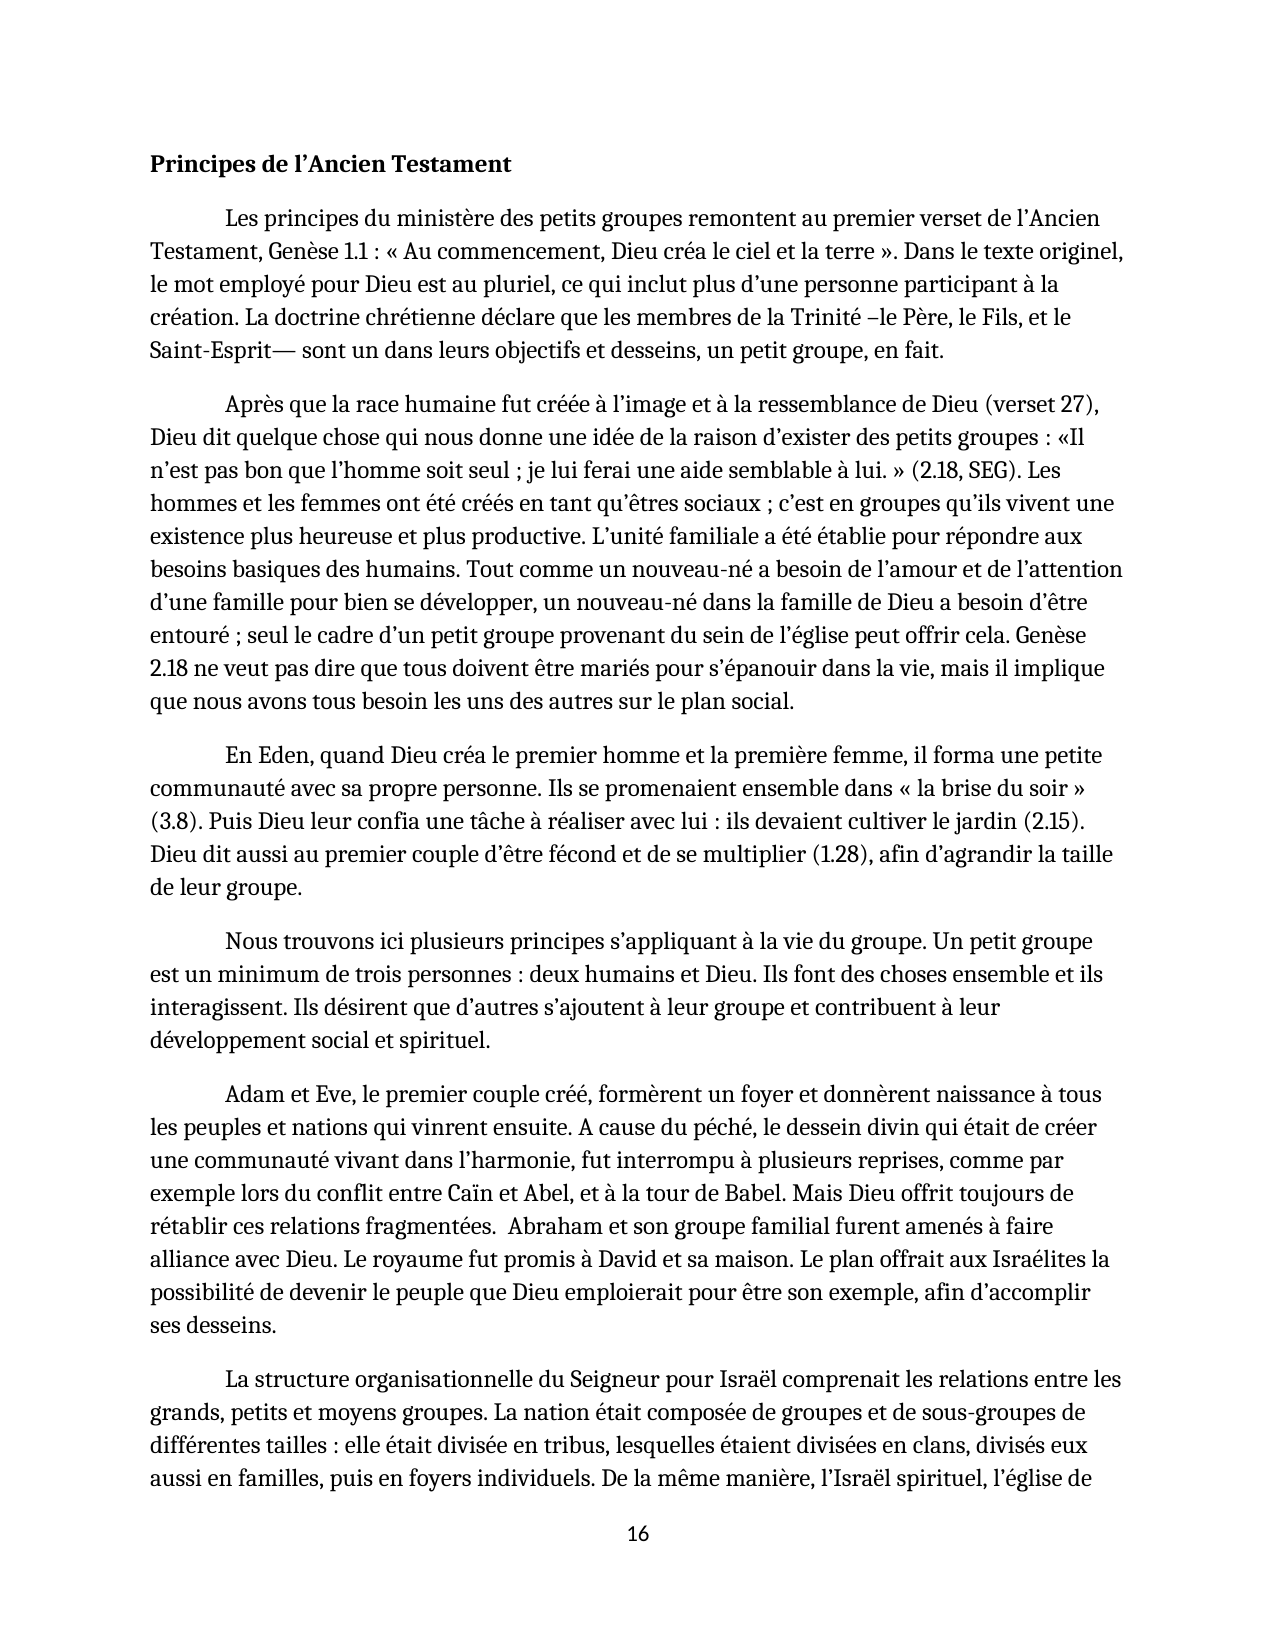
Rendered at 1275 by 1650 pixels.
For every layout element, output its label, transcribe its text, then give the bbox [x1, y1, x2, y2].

text Principes de l’Ancien Testament [150, 150, 1125, 179]
text Nous trouvons ici plusieurs principes s’appliquant à la vie du groupe. Un petit groupe est un minimum de trois personnes : deux humains et Dieu. Ils font des choses ensemble et ils interagissent. Ils désirent que d’autres s’ajoutent à leur groupe et contribuent à leur développement social et spirituel. [150, 927, 1125, 1054]
text Adam et Eve, le premier couple créé, formèrent un foyer et donnèrent naissance à tous les peuples et nations qui vinrent ensuite. A cause du péché, le dessein divin qui était de créer une communauté vivant dans l’harmonie, fut interrompu à plusieurs reprises, comme par exemple lors du conflit entre Caïn et Abel, et à la tour de Babel. Mais Dieu offrit toujours de rétablir ces relations fragmentées. Abraham et son groupe familial furent amenés à faire alliance avec Dieu. Le royaume fut promis à David et sa maison. Le plan offrait aux Israélites la possibilité de devenir le peuple que Dieu emploierait pour être son exemple, afin d’accomplir ses desseins. [150, 1080, 1125, 1339]
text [150, 1365, 1125, 1492]
text Les principes du ministère des petits groupes remontent au premier verset de l’Ancien Testament, Genèse 1.1 : « Au commencement, Dieu créa le ciel et la terre ». Dans le texte originel, le mot employé pour Dieu est au pluriel, ce qui inclut plus d’une personne participant à la création. La doctrine chrétienne déclare que les membres de la Trinité –le Père, le Fils, et le Saint-Esprit— sont un dans leurs objectifs et desseins, un petit groupe, en fait. [150, 204, 1125, 365]
text Après que la race humaine fut créée à l’image et à la ressemblance de Dieu (verset 27), Dieu dit quelque chose qui nous donne une idée de la raison d’exister des petits groupes : «Il n’est pas bon que l’homme soit seul ; je lui ferai une aide semblable à lui. » (2.18, SEG). Les hommes et les femmes ont été créés en tant qu’êtres sociaux ; c’est en groupes qu’ils vivent une existence plus heureuse et plus productive. L’unité familiale a été établie pour répondre aux besoins basiques des humains. Tout comme un nouveau-né a besoin de l’amour et de l’attention d’une famille pour bien se développer, un nouveau-né dans la famille de Dieu a besoin d’être entouré ; seul le cadre d’un petit groupe provenant du sein de l’église peut offrir cela. Genèse 2.18 ne veut pas dire que tous doivent être mariés pour s’épanouir dans la vie, mais il implique que nous avons tous besoin les uns des autres sur le plan social. [150, 390, 1125, 716]
text En Eden, quand Dieu créa le premier homme et la première femme, il forma une petite communauté avec sa propre personne. Ils se promenaient ensemble dans « la brise du soir » (3.8). Puis Dieu leur confia une tâche à réaliser avec lui : ils devaient cultiver le jardin (2.15). Dieu dit aussi au premier couple d’être fécond et de se multiplier (1.28), afin d’agrandir la taille de leur groupe. [150, 741, 1125, 902]
